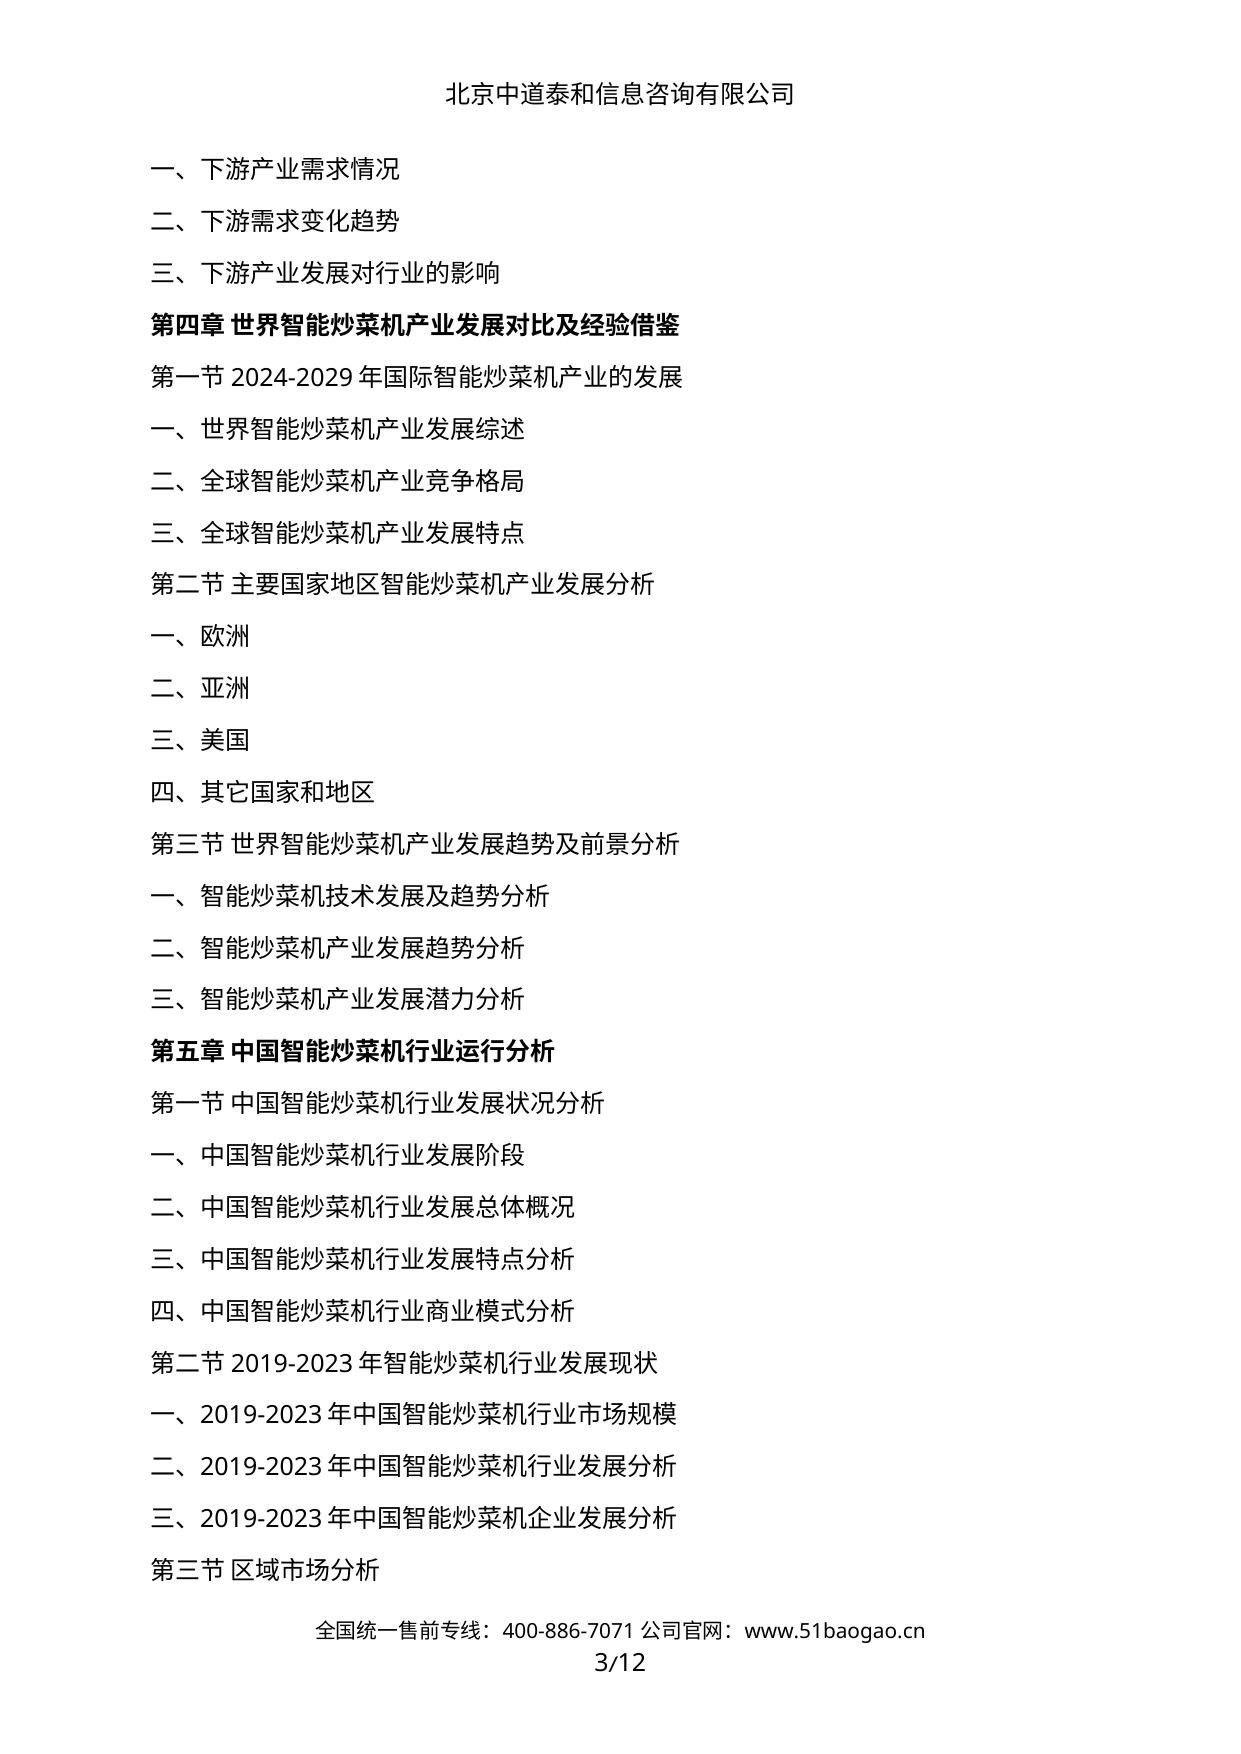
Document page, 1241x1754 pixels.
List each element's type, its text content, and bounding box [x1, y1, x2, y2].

text 二、智能炒菜机产业发展趋势分析 [150, 928, 1090, 964]
text 第五章 中国智能炒菜机行业运行分析 [150, 1032, 1090, 1068]
text 二、下游需求变化趋势 [150, 202, 1090, 238]
text 三、全球智能炒菜机产业发展特点 [150, 513, 1090, 549]
text 第二节 主要国家地区智能炒菜机产业发展分析 [150, 565, 1090, 601]
text 第四章 世界智能炒菜机产业发展对比及经验借鉴 [150, 306, 1090, 342]
text 二、中国智能炒菜机行业发展总体概况 [150, 1187, 1090, 1224]
text 一、欧洲 [150, 617, 1090, 653]
text 一、智能炒菜机技术发展及趋势分析 [150, 876, 1090, 912]
text 一、世界智能炒菜机产业发展综述 [150, 409, 1090, 446]
text 二、2019-2023年中国智能炒菜机行业发展分析 [150, 1447, 1090, 1483]
text 二、亚洲 [150, 669, 1090, 705]
text 三、智能炒菜机产业发展潜力分析 [150, 980, 1090, 1016]
text 三、美国 [150, 721, 1090, 757]
text 三、中国智能炒菜机行业发展特点分析 [150, 1239, 1090, 1276]
text 第二节 2019-2023年智能炒菜机行业发展现状 [150, 1343, 1090, 1379]
text 第三节 世界智能炒菜机产业发展趋势及前景分析 [150, 824, 1090, 861]
text 四、中国智能炒菜机行业商业模式分析 [150, 1291, 1090, 1327]
text 三、2019-2023年中国智能炒菜机企业发展分析 [150, 1499, 1090, 1535]
text 一、中国智能炒菜机行业发展阶段 [150, 1136, 1090, 1172]
text 第一节 2024-2029年国际智能炒菜机产业的发展 [150, 357, 1090, 394]
text 三、下游产业发展对行业的影响 [150, 254, 1090, 290]
text 四、其它国家和地区 [150, 772, 1090, 809]
text 第一节 中国智能炒菜机行业发展状况分析 [150, 1084, 1090, 1120]
text 二、全球智能炒菜机产业竞争格局 [150, 461, 1090, 497]
text 一、下游产业需求情况 [150, 150, 1090, 186]
text 第三节 区域市场分析 [150, 1551, 1090, 1587]
text 一、2019-2023年中国智能炒菜机行业市场规模 [150, 1395, 1090, 1431]
